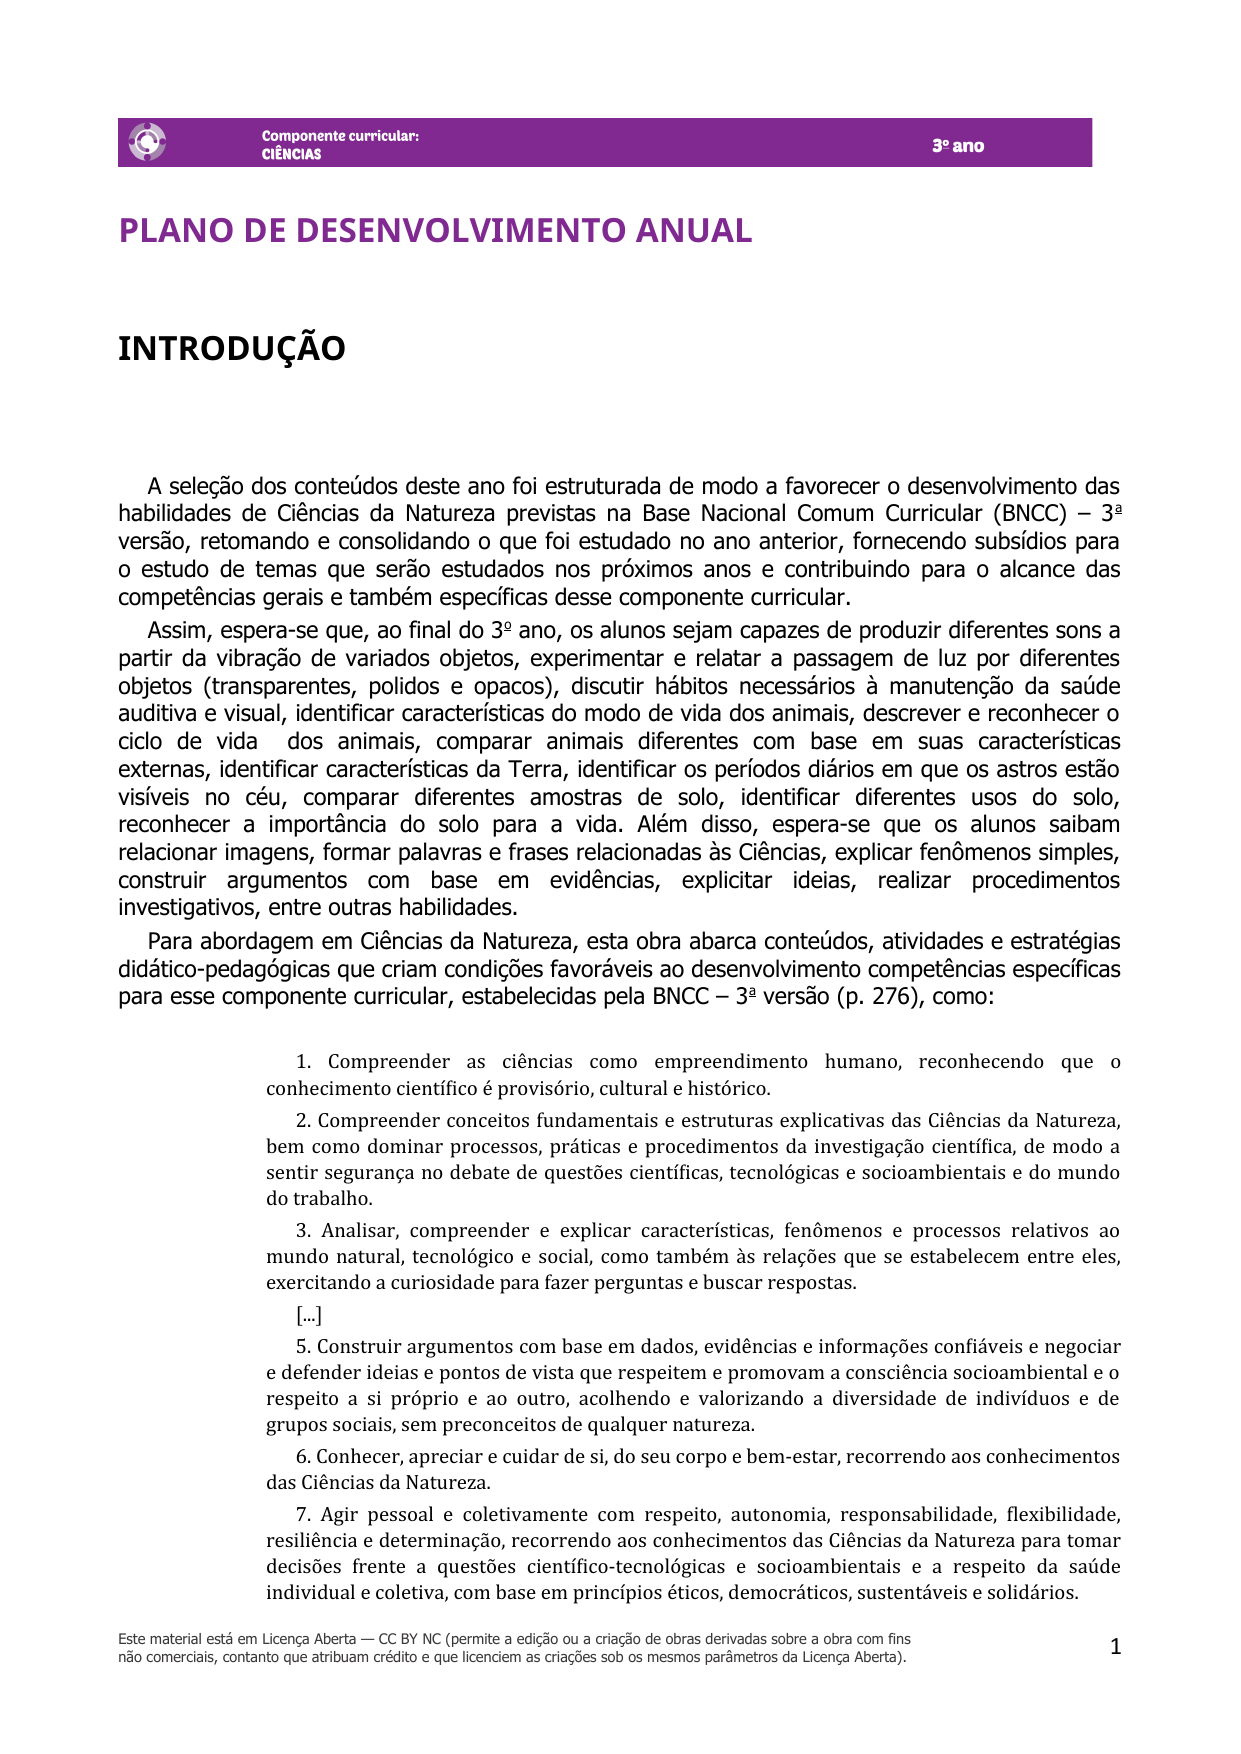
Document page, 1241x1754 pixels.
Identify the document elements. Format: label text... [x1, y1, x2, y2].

text 1. Compreender as ciências como empreendimento humano, reconhecendo que o conhecimento científico é provisório, cultural e histórico. [266, 1047, 1122, 1099]
text A seleção dos conteúdos deste ano foi estruturada de modo a favorecer o desenvolvimento das habilidades de Ciências da Natureza previstas na Base Nacional Comum Curricular (BNCC) – 3a versão, retomando e consolidando o que foi estudado no ano anterior, fornecendo subsídios para o estudo de temas que serão estudados nos próximos anos e contribuindo para o alcance das competências gerais e também específicas desse componente curricular. [118, 471, 1122, 610]
text 3. Analisar, compreender e explicar características, fenômenos e processos relativos ao mundo natural, tecnológico e social, como também às relações que se estabelecem entre eles, exercitando a curiosidade para fazer perguntas e buscar respostas. [266, 1216, 1122, 1294]
text Para abordagem em Ciências da Natureza, esta obra abarca conteúdos, atividades e estratégias didático-pedagógicas que criam condições favoráveis ao desenvolvimento competências específicas para esse componente curricular, estabelecidas pela BNCC – 3a versão (p. 276), como: [118, 926, 1122, 1009]
text [...] [266, 1300, 1122, 1326]
text 2. Compreender conceitos fundamentais e estruturas explicativas das Ciências da Natureza, bem como dominar processos, práticas e procedimentos da investigação científica, de modo a sentir segurança no debate de questões científicas, tecnológicas e socioambientais e do mundo do trabalho. [266, 1106, 1122, 1210]
text 6. Conhecer, apreciar e cuidar de si, do seu corpo e bem-estar, recorrendo aos conhecimentos das Ciências da Natureza. [266, 1442, 1122, 1494]
text INTRODUÇÃO [118, 325, 1122, 371]
text Assim, espera-se que, ao final do 3o ano, os alunos sejam capazes de produzir diferentes sons a partir da vibração de variados objetos, experimentar e relatar a passagem de luz por diferentes objetos (transparentes, polidos e opacos), discutir hábitos necessários à manutenção da saúde auditiva e visual, identificar características do modo de vida dos animais, descrever e reconhecer o ciclo de vida dos animais, comparar animais diferentes com base em suas características externas, identificar características da Terra, identificar os períodos diários em que os astros estão visíveis no céu, comparar diferentes amostras de solo, identificar diferentes usos do solo, reconhecer a importância do solo para a vida. Além disso, espera-se que os alunos saibam relacionar imagens, formar palavras e frases relacionadas às Ciências, explicar fenômenos simples, construir argumentos com base em evidências, explicitar ideias, realizar procedimentos investigativos, entre outras habilidades. [118, 616, 1122, 921]
picture [118, 118, 1093, 167]
text 5. Construir argumentos com base em dados, evidências e informações confiáveis e negociar e defender ideias e pontos de vista que respeitem e promovam a consciência socioambiental e o respeito a si próprio e ao outro, acolhendo e valorizando a diversidade de indivíduos e de grupos sociais, sem preconceitos de qualquer natureza. [266, 1332, 1122, 1436]
text PLANO DE DESENVOLVIMENTO ANUAL [118, 207, 1122, 252]
text 7. Agir pessoal e coletivamente com respeito, autonomia, responsabilidade, flexibilidade, resiliência e determinação, recorrendo aos conhecimentos das Ciências da Natureza para tomar decisões frente a questões científico-tecnológicas e socioambientais e a respeito da saúde individual e coletiva, com base em princípios éticos, democráticos, sustentáveis e solidários. [266, 1500, 1122, 1604]
